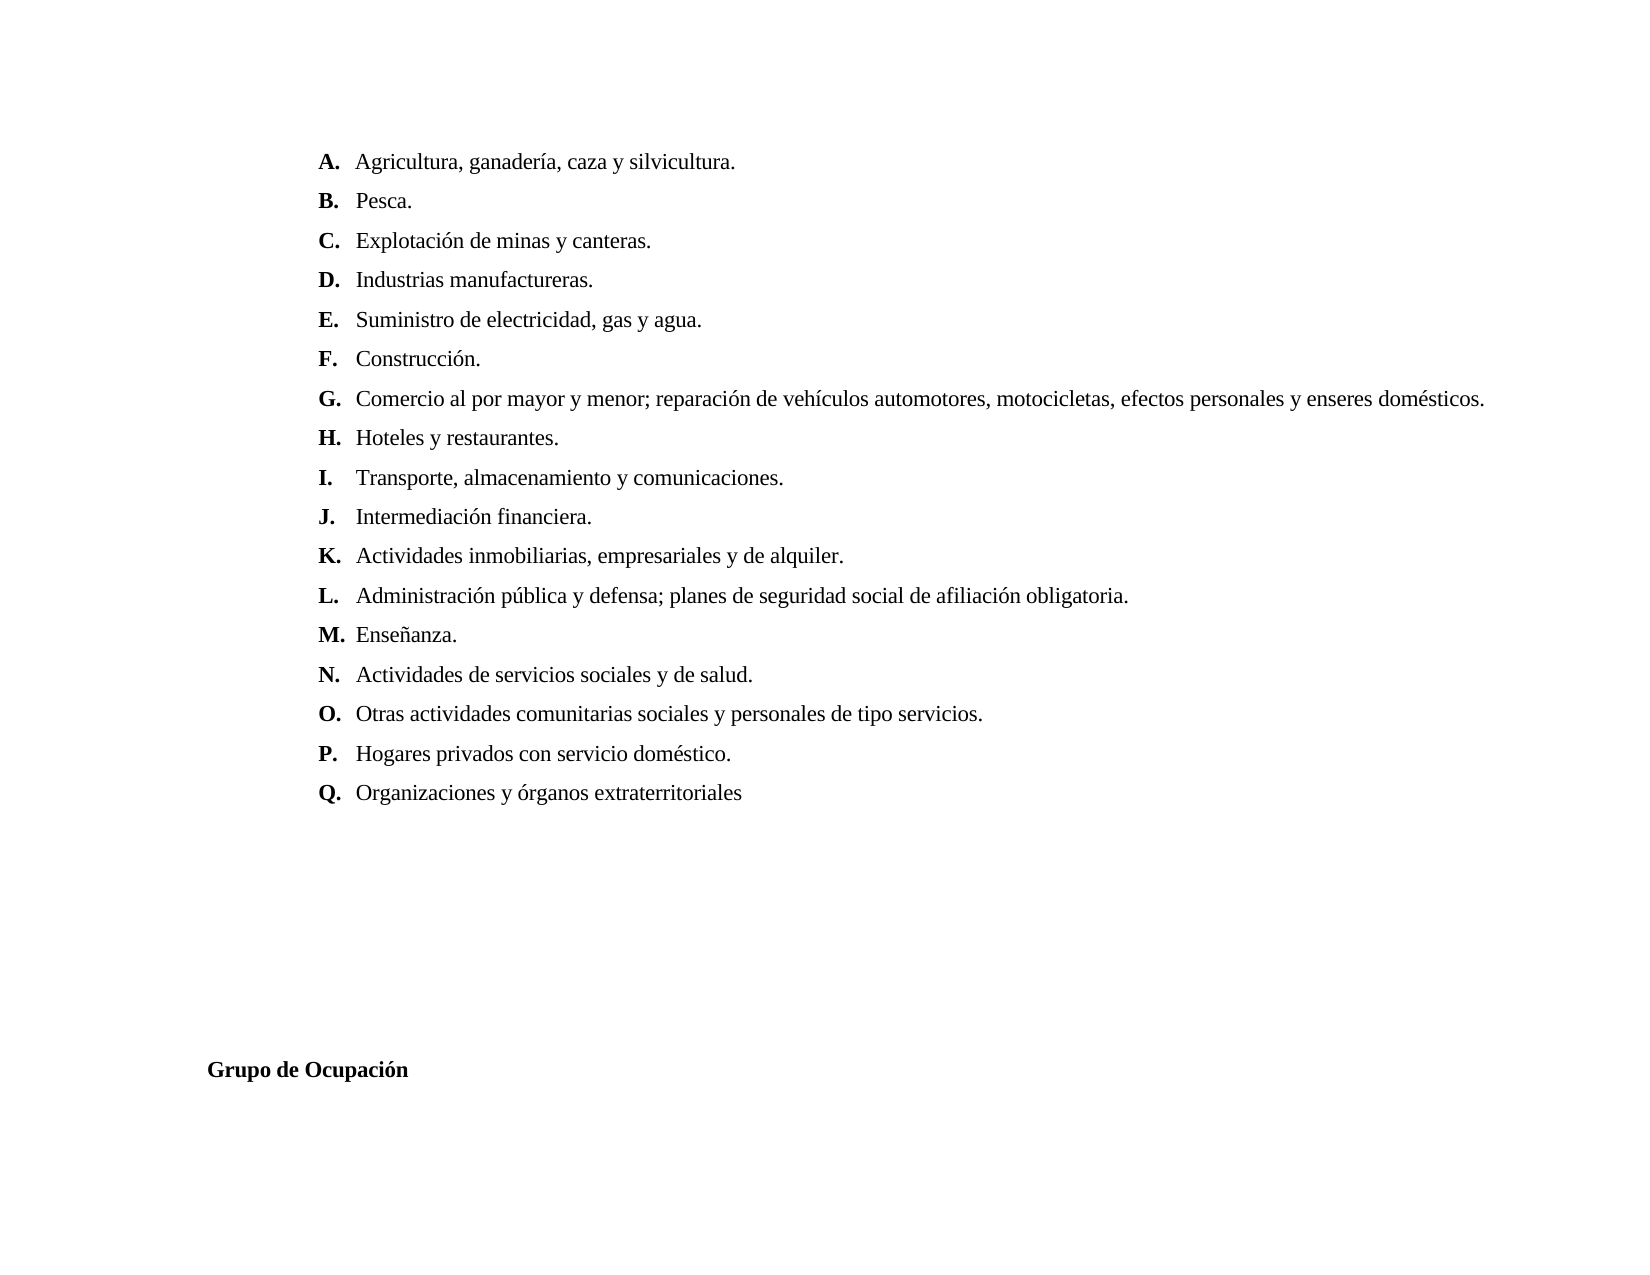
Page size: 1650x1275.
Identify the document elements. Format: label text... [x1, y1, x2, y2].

text Grupo de Ocupación [207, 1056, 1532, 1082]
list Explotación de minas y canteras. [318, 227, 1532, 253]
list Industrias manufactureras. [318, 266, 1532, 292]
list Hogares privados con servicio doméstico. [318, 740, 1532, 766]
list Administración pública y defensa; planes de seguridad social de afiliación obligatoria. [318, 582, 1532, 608]
list Hoteles y restaurantes. [318, 424, 1532, 450]
list Actividades de servicios sociales y de salud. [318, 661, 1532, 687]
list Organizaciones y órganos extraterritoriales [318, 779, 1532, 806]
list Intermediación financiera. [318, 503, 1532, 529]
list Actividades inmobiliarias, empresariales y de alquiler. [318, 542, 1532, 569]
list Otras actividades comunitarias sociales y personales de tipo servicios. [318, 700, 1532, 727]
list Pesca. [318, 187, 1532, 213]
list Transporte, almacenamiento y comunicaciones. [318, 463, 1532, 490]
list Comercio al por mayor y menor; reparación de vehículos automotores, motocicletas, efectos personales y enseres domésticos. [318, 384, 1532, 411]
list Construcción. [318, 345, 1532, 371]
list Agricultura, ganadería, caza y silvicultura. [318, 148, 1532, 174]
list Enseñanza. [318, 621, 1532, 648]
list Suministro de electricidad, gas y agua. [318, 306, 1532, 332]
